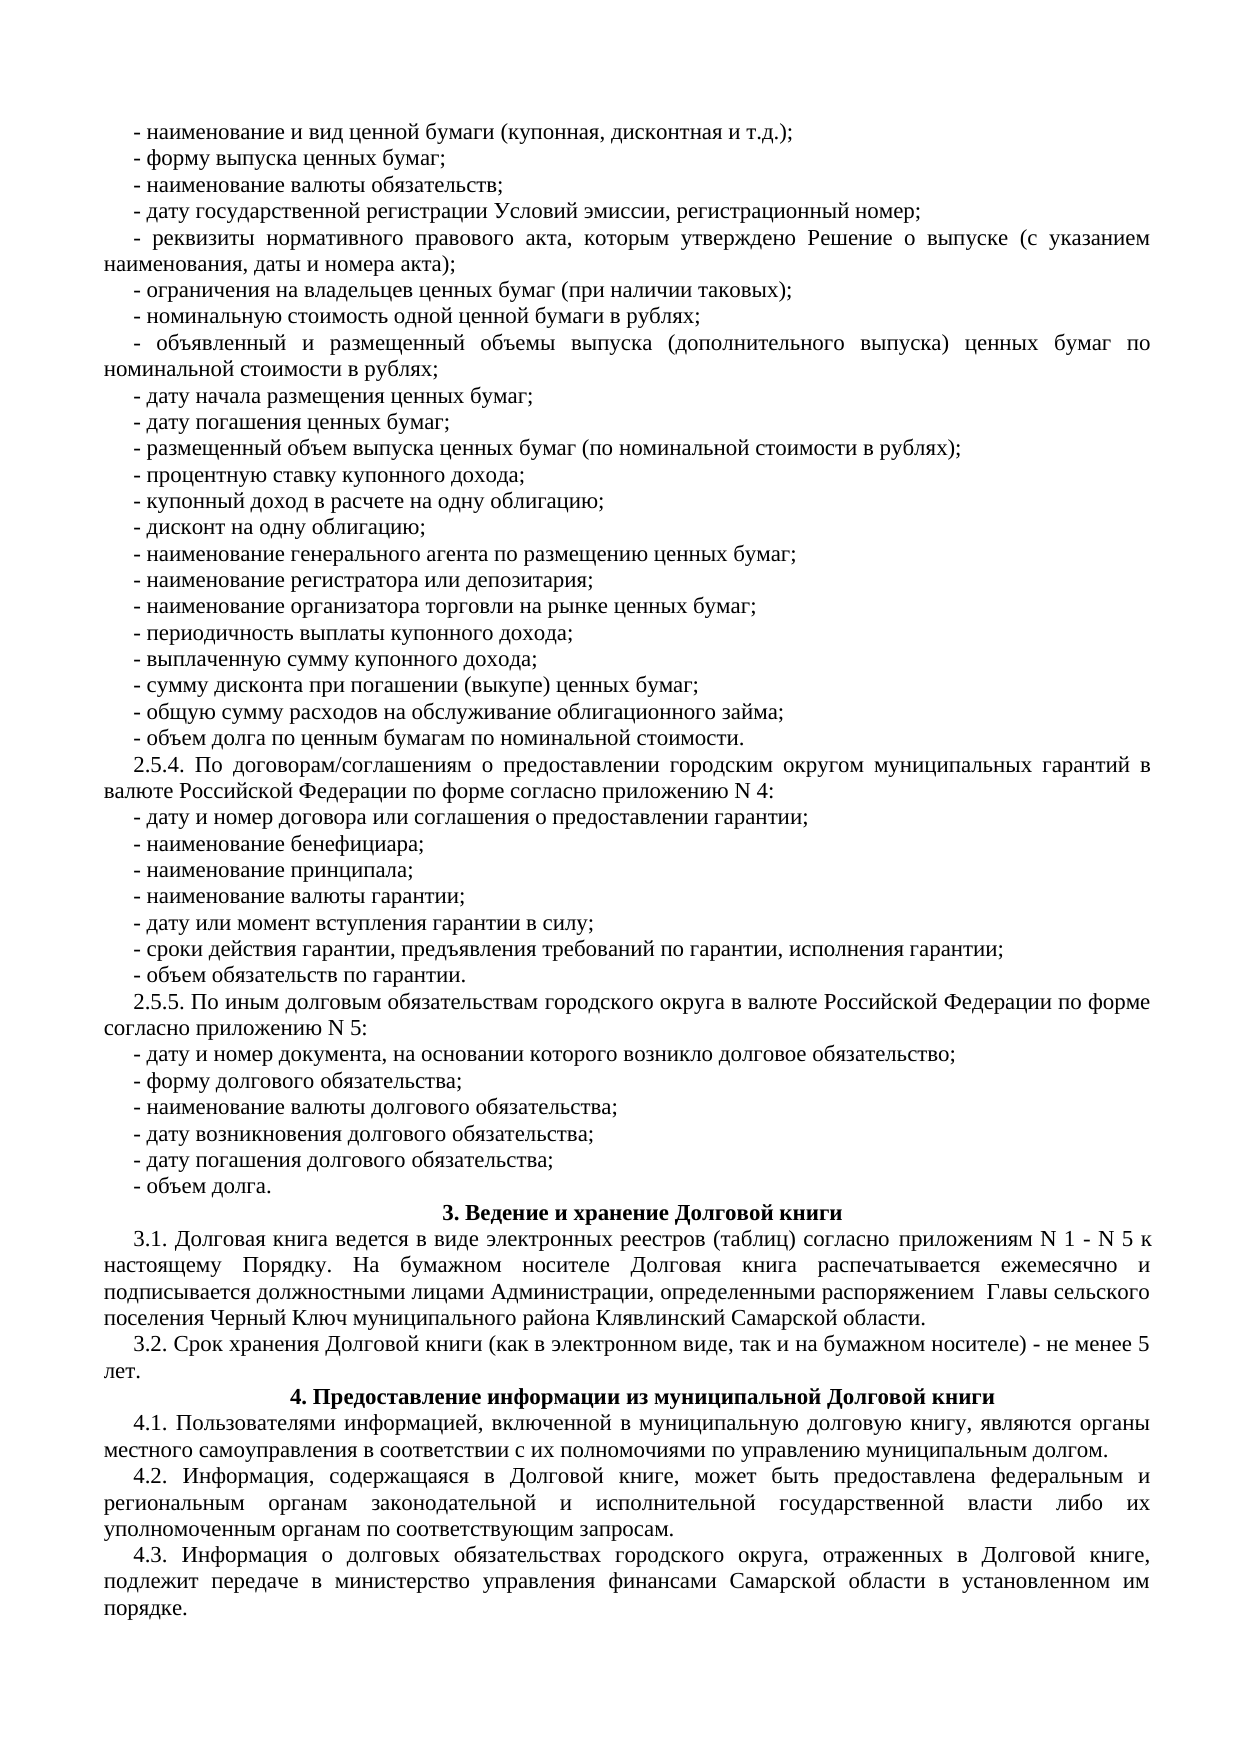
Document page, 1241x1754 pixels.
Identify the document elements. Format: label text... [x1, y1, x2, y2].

text - номинальную стоимость одной ценной бумаги в рублях; [103, 303, 1152, 329]
text - сумму дисконта при погашении (выкупе) ценных бумаг; [103, 672, 1152, 698]
text - форму долгового обязательства; [103, 1067, 1152, 1093]
text - наименование бенефициара; [103, 830, 1152, 856]
text - объявленный и размещенный объемы выпуска (дополнительного выпуска) ценных бумаг по номинальной стоимости в рублях; [103, 329, 1152, 382]
text 2.5.4. По договорам/соглашениям о предоставлении городским округом муниципальных гарантий в валюте Российской Федерации по форме согласно приложению N 4: [103, 751, 1152, 803]
text - дату возникновения долгового обязательства; [103, 1119, 1152, 1146]
text 4.1. Пользователями информацией, включенной в муниципальную долговую книгу, являются органы местного самоуправления в соответствии с их полномочиями по управлению муниципальным долгом. [103, 1409, 1152, 1462]
text - дату погашения долгового обязательства; [103, 1146, 1152, 1172]
text - купонный доход в расчете на одну облигацию; [103, 487, 1152, 513]
text 4.2. Информация, содержащаяся в Долговой книге, может быть предоставлена федеральным и региональным органам законодательной и исполнительной государственной власти либо их уполномоченным органам по соответствующим запросам. [103, 1462, 1152, 1541]
text - наименование генерального агента по размещению ценных бумаг; [103, 540, 1152, 566]
text 4. Предоставление информации из муниципальной Долговой книги [103, 1383, 1152, 1409]
text - объем долга по ценным бумагам по номинальной стоимости. [103, 724, 1152, 751]
text - ограничения на владельцев ценных бумаг (при наличии таковых); [103, 276, 1152, 303]
text - наименование принципала; [103, 856, 1152, 882]
text 3.1. Долговая книга ведется в виде электронных реестров (таблиц) согласно приложениям N 1 - N 5 к настоящему Порядку. На бумажном носителе Долговая книга распечатывается ежемесячно и подписывается должностными лицами Администрации, определенными распоряжением Главы сельского поселения Черный Ключ муниципального района Клявлинский Самарской области. [103, 1225, 1152, 1330]
text - наименование организатора торговли на рынке ценных бумаг; [103, 592, 1152, 619]
text - наименование валюты гарантии; [103, 882, 1152, 909]
text - объем долга. [103, 1172, 1152, 1199]
text - объем обязательств по гарантии. [103, 961, 1152, 988]
text - дату и номер документа, на основании которого возникло долговое обязательство; [103, 1041, 1152, 1067]
text 2.5.5. По иным долговым обязательствам городского округа в валюте Российской Федерации по форме согласно приложению N 5: [103, 988, 1152, 1041]
text - форму выпуска ценных бумаг; [103, 144, 1152, 171]
text 3.2. Срок хранения Долговой книги (как в электронном виде, так и на бумажном носителе) - не менее 5 лет. [103, 1330, 1152, 1383]
text - дату государственной регистрации Условий эмиссии, регистрационный номер; [103, 197, 1152, 223]
text - наименование и вид ценной бумаги (купонная, дисконтная и т.д.); [103, 118, 1152, 144]
text - периодичность выплаты купонного дохода; [103, 619, 1152, 645]
text 3. Ведение и хранение Долговой книги [103, 1199, 1152, 1225]
text - наименование валюты долгового обязательства; [103, 1093, 1152, 1119]
text - дату и номер договора или соглашения о предоставлении гарантии; [103, 803, 1152, 830]
text - дату начала размещения ценных бумаг; [103, 382, 1152, 408]
text - дату или момент вступления гарантии в силу; [103, 909, 1152, 935]
text - дисконт на одну облигацию; [103, 513, 1152, 540]
text - наименование валюты обязательств; [103, 171, 1152, 197]
text - сроки действия гарантии, предъявления требований по гарантии, исполнения гарантии; [103, 935, 1152, 961]
text - наименование регистратора или депозитария; [103, 566, 1152, 592]
text 4.3. Информация о долговых обязательствах городского округа, отраженных в Долговой книге, подлежит передаче в министерство управления финансами Самарской области в установленном им порядке. [103, 1541, 1152, 1620]
text - реквизиты нормативного правового акта, которым утверждено Решение о выпуске (с указанием наименования, даты и номера акта); [103, 223, 1152, 276]
text - общую сумму расходов на обслуживание облигационного займа; [103, 698, 1152, 724]
text - процентную ставку купонного дохода; [103, 461, 1152, 487]
text - дату погашения ценных бумаг; [103, 408, 1152, 434]
text - выплаченную сумму купонного дохода; [103, 645, 1152, 672]
text - размещенный объем выпуска ценных бумаг (по номинальной стоимости в рублях); [103, 434, 1152, 461]
